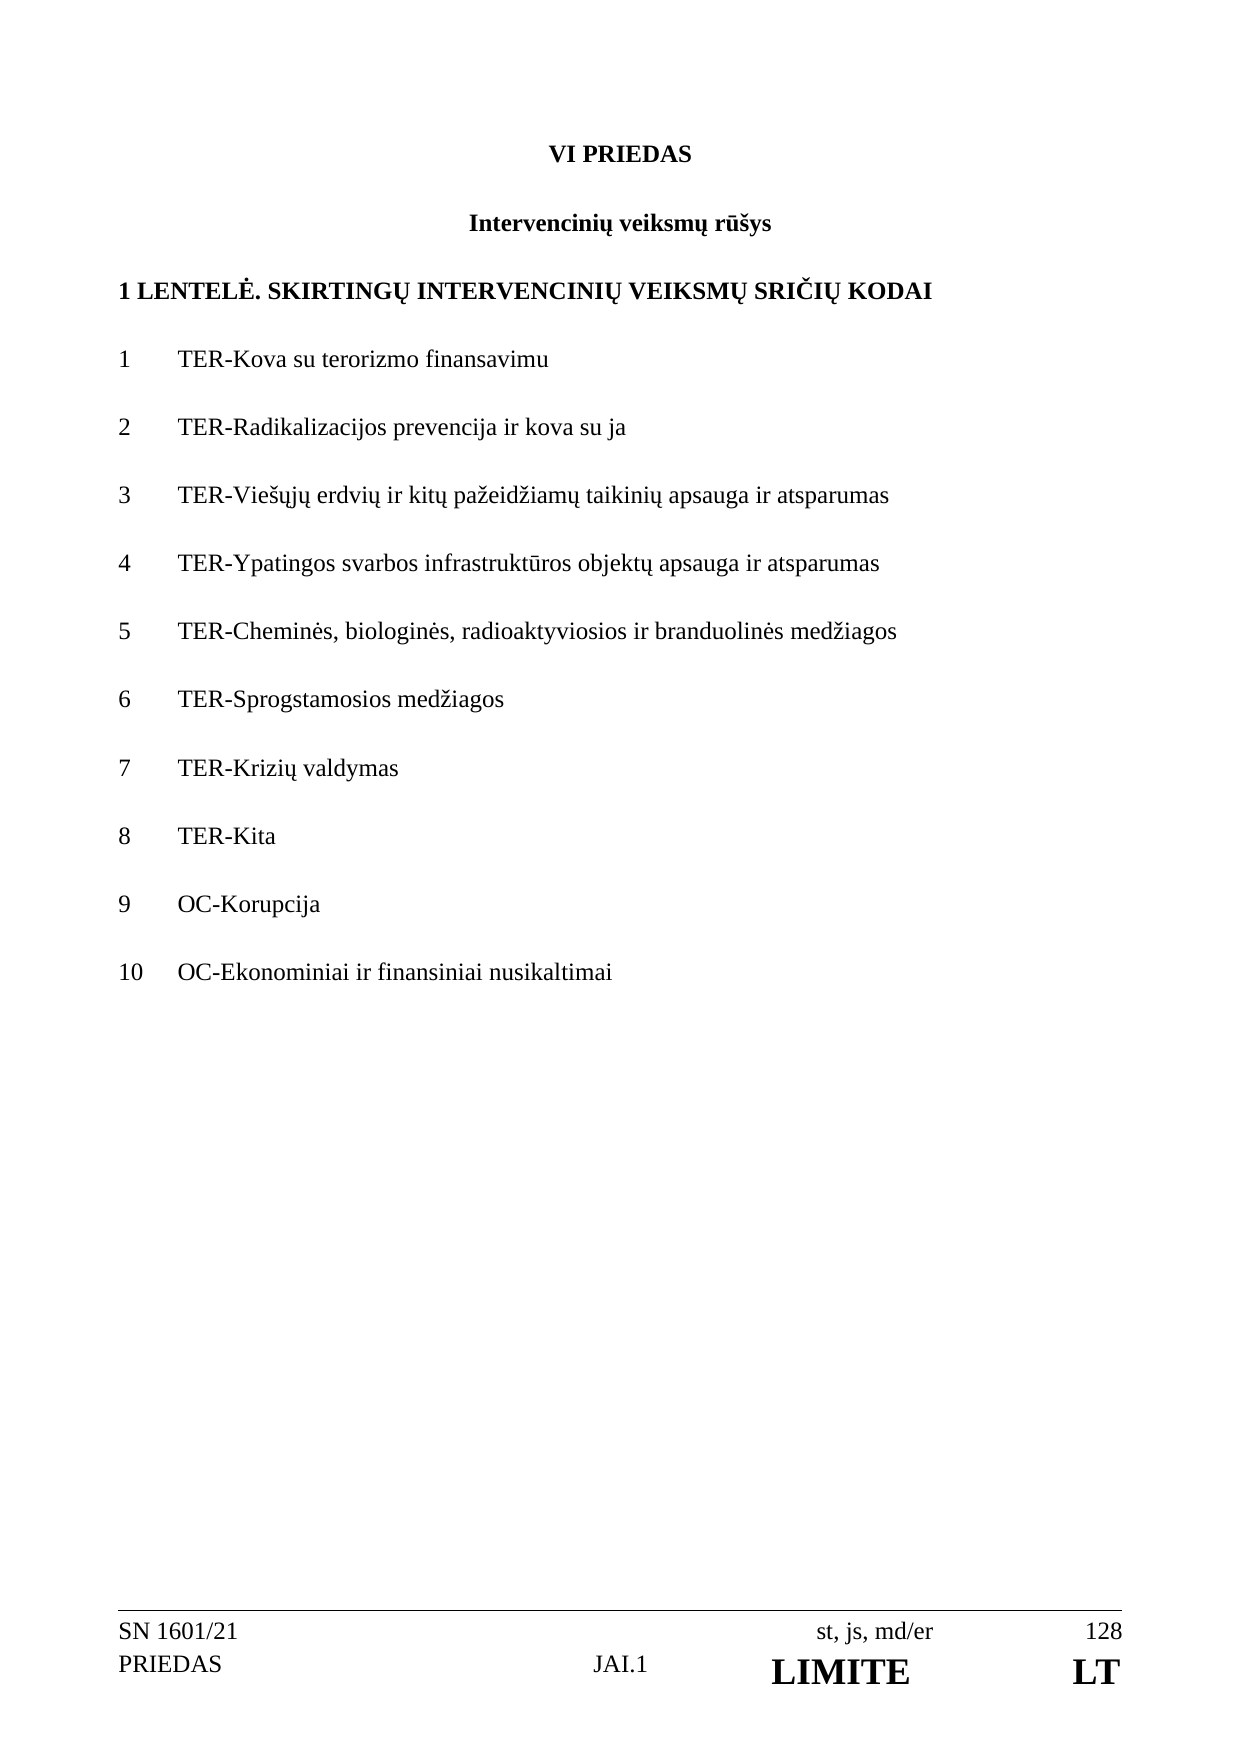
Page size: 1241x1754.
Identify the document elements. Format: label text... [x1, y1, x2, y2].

text 8 TER-Kita [118, 821, 1122, 849]
text 2 TER-Radikalizacijos prevencija ir kova su ja [118, 412, 1122, 441]
text 4 TER-Ypatingos svarbos infrastruktūros objektų apsauga ir atsparumas [118, 548, 1122, 577]
text 1 LENTELĖ. SKIRTINGŲ INTERVENCINIŲ VEIKSMŲ SRIČIŲ KODAI [118, 276, 1122, 304]
text 7 TER-Krizių valdymas [118, 753, 1122, 781]
text 1 TER-Kova su terorizmo finansavimu [118, 344, 1122, 373]
text Intervencinių veiksmų rūšys [118, 208, 1122, 236]
text 9 OC-Korupcija [118, 889, 1122, 918]
text 5 TER-Cheminės, biologinės, radioaktyviosios ir branduolinės medžiagos [118, 616, 1122, 645]
text VI PRIEDAS [118, 139, 1122, 168]
text 10 OC-Ekonominiai ir finansiniai nusikaltimai [118, 957, 1122, 986]
text 3 TER-Viešųjų erdvių ir kitų pažeidžiamų taikinių apsauga ir atsparumas [118, 480, 1122, 509]
text 6 TER-Sprogstamosios medžiagos [118, 684, 1122, 713]
